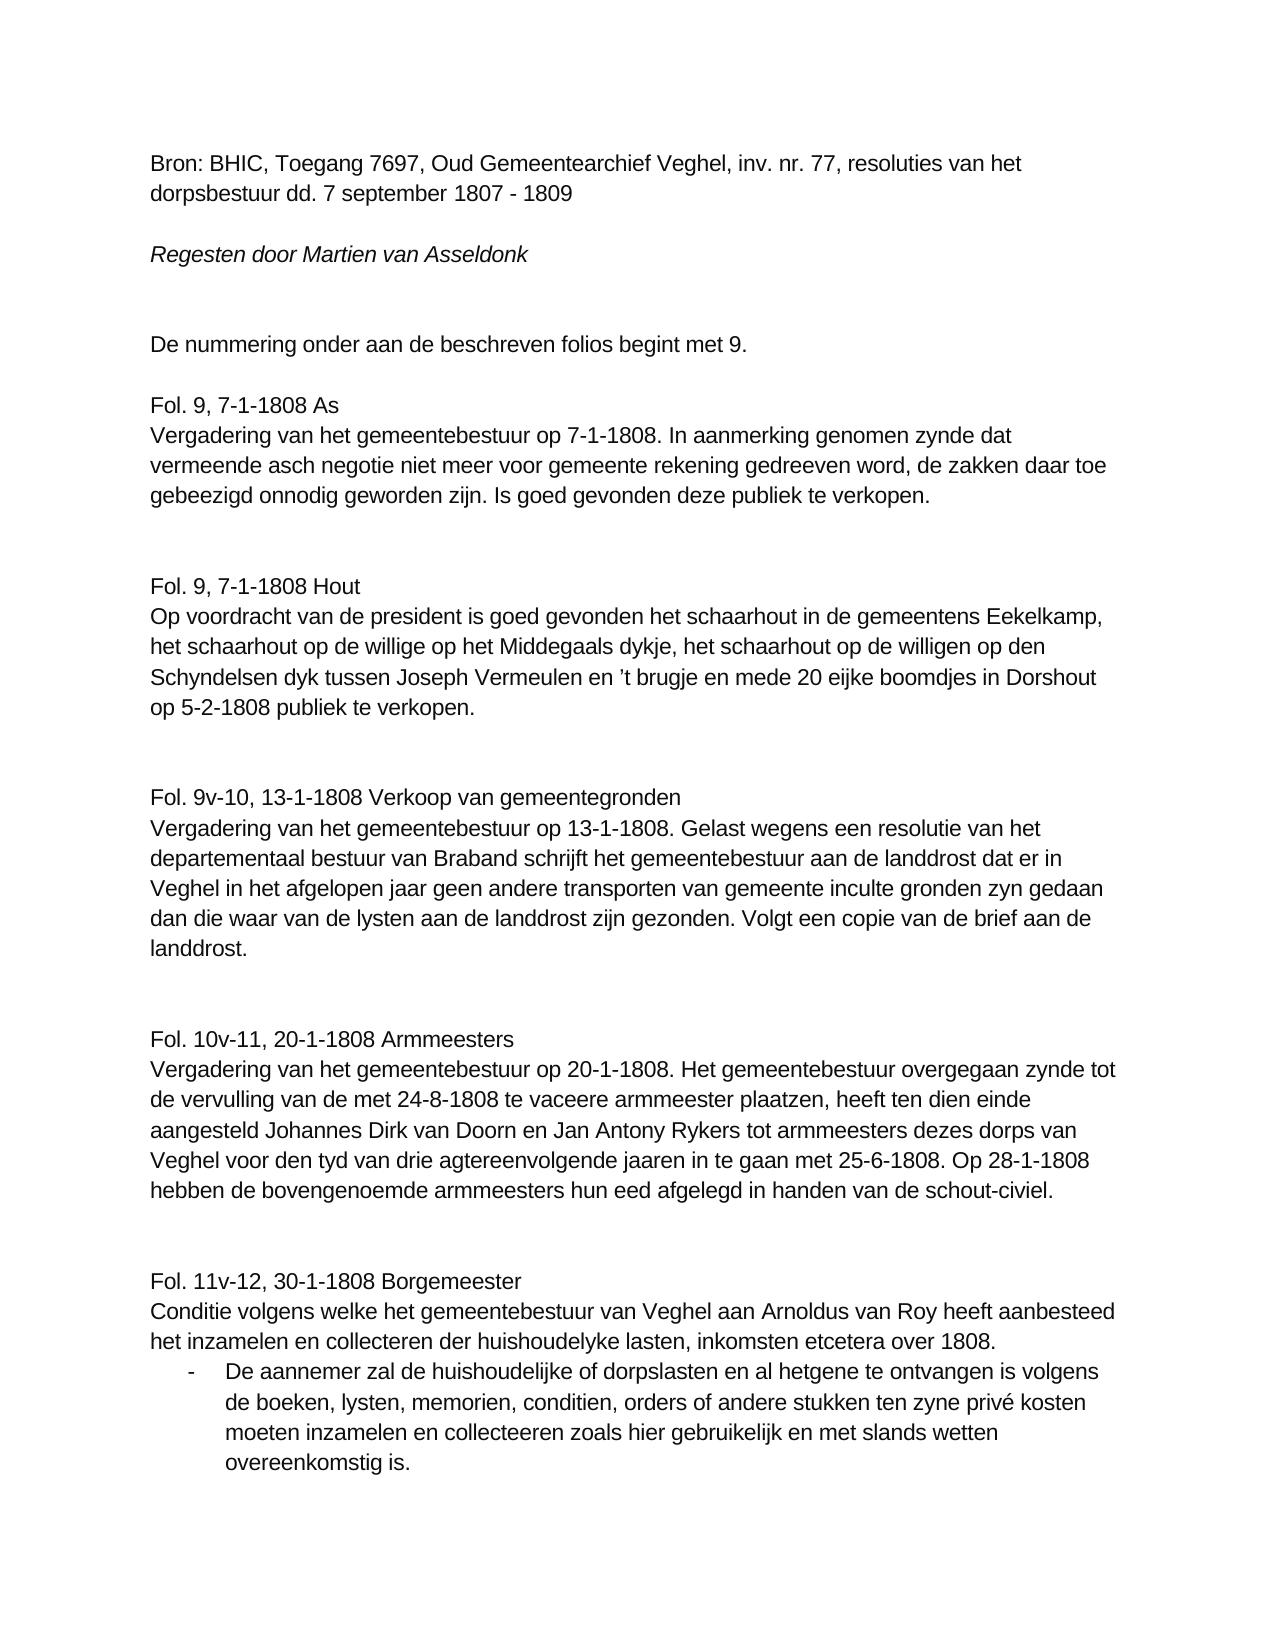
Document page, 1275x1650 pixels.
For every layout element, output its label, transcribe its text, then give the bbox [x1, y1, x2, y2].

text Vergadering van het gemeentebestuur op 13-1-1808. Gelast wegens een resolutie van het departementaal bestuur van Braband schrijft het gemeentebestuur aan de landdrost dat er in Veghel in het afgelopen jaar geen andere transporten van gemeente inculte gronden zyn gedaan dan die waar van de lysten aan de landdrost zijn gezonden. Volgt een copie van de brief aan de landdrost. [150, 814, 1125, 962]
text De nummering onder aan de beschreven folios begint met 9. [150, 331, 1125, 358]
text Fol. 10v-11, 20-1-1808 Armmeesters [150, 1026, 1125, 1052]
text Fol. 9, 7-1-1808 As [150, 392, 1125, 418]
text Fol. 9, 7-1-1808 Hout [150, 573, 1125, 599]
list De aannemer zal de huishoudelijke of dorpslasten en al hetgene te ontvangen is volgens de boeken, lysten, memorien, conditien, orders of andere stukken ten zyne privé kosten moeten inzamelen en collecteeren zoals hier gebruikelijk en met slands wetten overeenkomstig is. [187, 1358, 1125, 1475]
text Fol. 9v-10, 13-1-1808 Verkoop van gemeentegronden [150, 784, 1125, 811]
text Vergadering van het gemeentebestuur op 7-1-1808. In aanmerking genomen zynde dat vermeende asch negotie niet meer voor gemeente rekening gedreeven word, de zakken daar toe gebeezigd onnodig geworden zijn. Is goed gevonden deze publiek te verkopen. [150, 422, 1125, 509]
text Conditie volgens welke het gemeentebestuur van Veghel aan Arnoldus van Roy heeft aanbesteed het inzamelen en collecteren der huishoudelyke lasten, inkomsten etcetera over 1808. [150, 1298, 1125, 1354]
text Fol. 11v-12, 30-1-1808 Borgemeester [150, 1268, 1125, 1294]
text Regesten door Martien van Asseldonk [150, 241, 1125, 267]
text Vergadering van het gemeentebestuur op 20-1-1808. Het gemeentebestuur overgegaan zynde tot de vervulling van de met 24-8-1808 te vaceere armmeester plaatzen, heeft ten dien einde aangesteld Johannes Dirk van Doorn en Jan Antony Rykers tot armmeesters dezes dorps van Veghel voor den tyd van drie agtereenvolgende jaaren in te gaan met 25-6-1808. Op 28-1-1808 hebben de bovengenoemde armmeesters hun eed afgelegd in handen van de schout-civiel. [150, 1056, 1125, 1203]
text Bron: BHIC, Toegang 7697, Oud Gemeentearchief Veghel, inv. nr. 77, resoluties van het dorpsbestuur dd. 7 september 1807 - 1809 [150, 150, 1125, 207]
text Op voordracht van de president is goed gevonden het schaarhout in de gemeentens Eekelkamp, het schaarhout op de willige op het Middegaals dykje, het schaarhout op de willigen op den Schyndelsen dyk tussen Joseph Vermeulen en ’t brugje en mede 20 eijke boomdjes in Dorshout op 5-2-1808 publiek te verkopen. [150, 603, 1125, 720]
